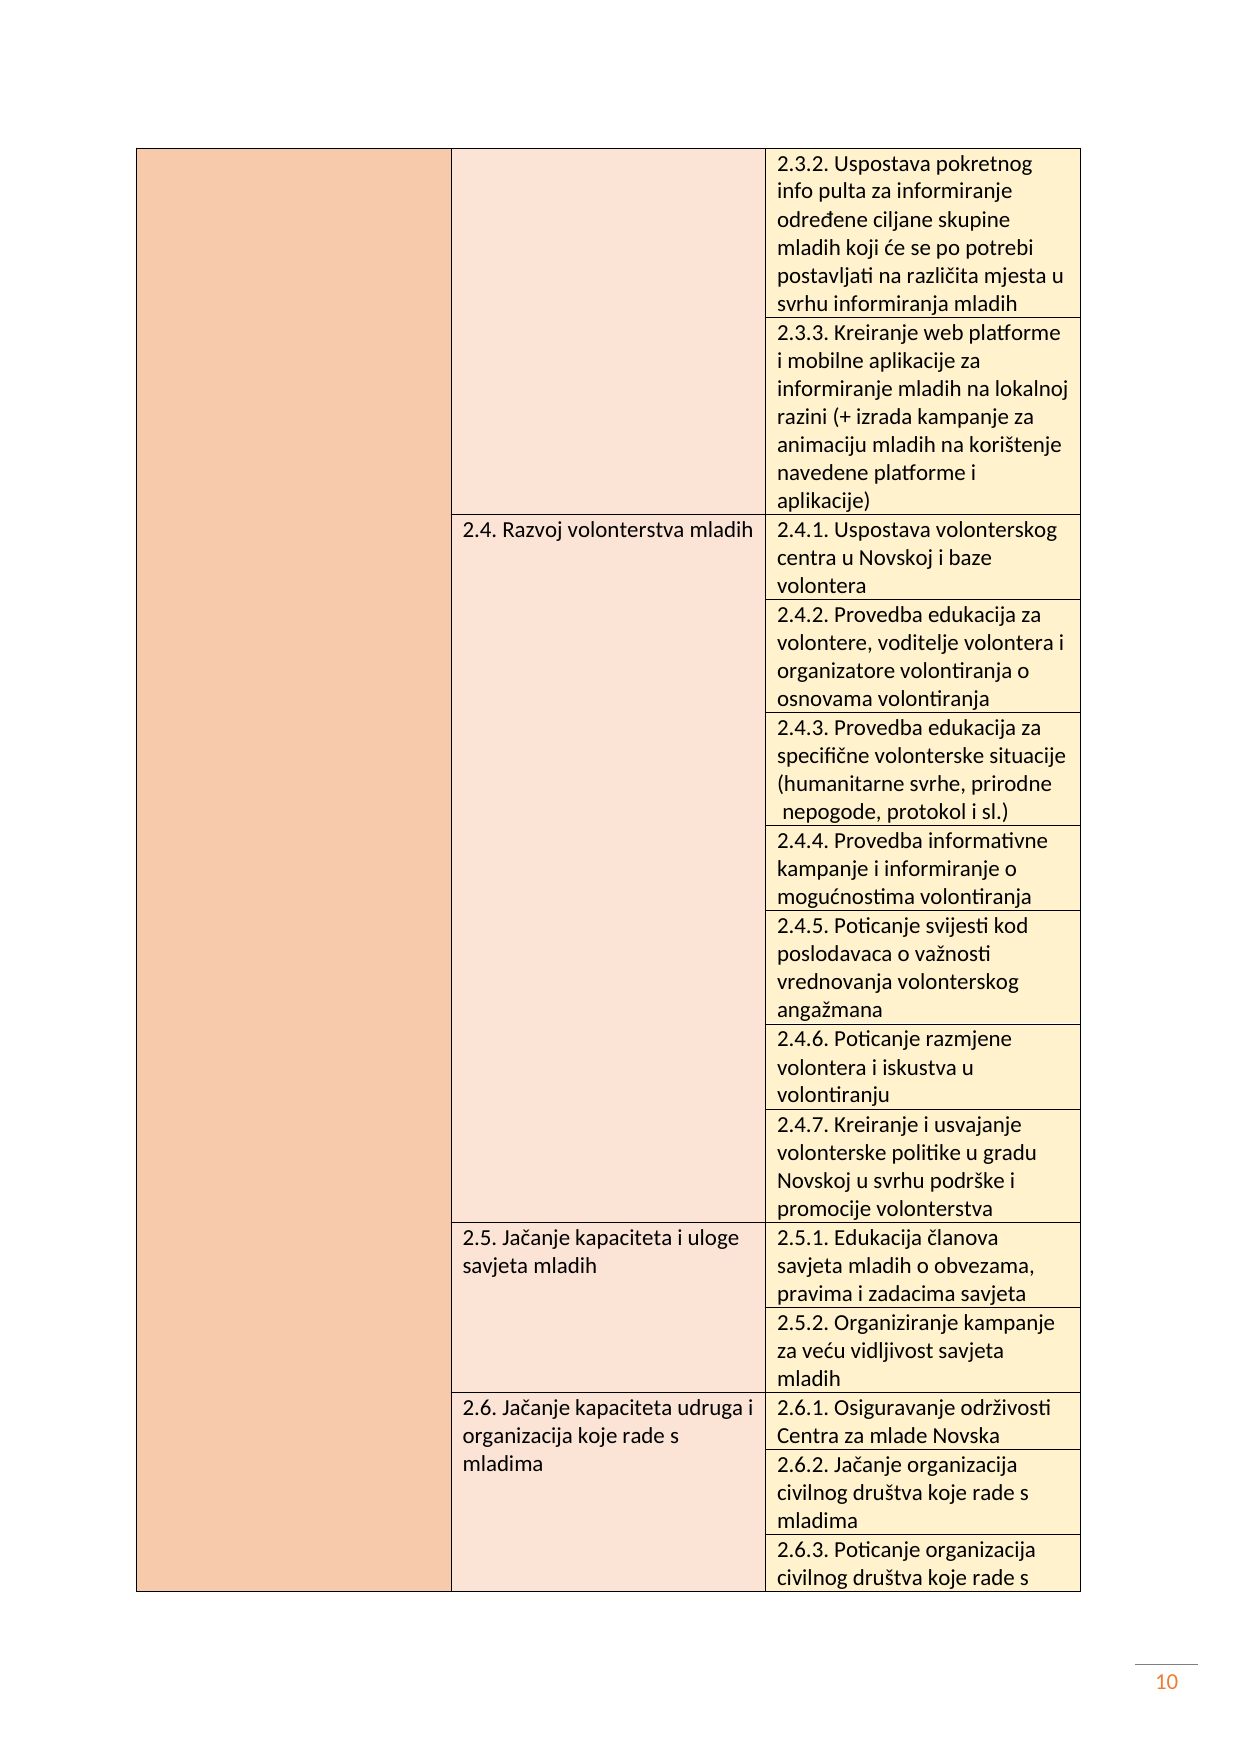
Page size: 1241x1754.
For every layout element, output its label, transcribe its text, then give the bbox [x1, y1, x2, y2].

table_cell 2.4.2. Provedba edukacija za volontere, voditelje volontera i organizatore volontiranja o osnovama volontiranja [766, 600, 1080, 712]
table_cell 2.5.2. Organiziranje kampanje za veću vidljivost savjeta mladih [766, 1308, 1080, 1392]
table_cell 2.4.5. Poticanje svijesti kod poslodavaca o važnosti vrednovanja volonterskog angažmana [766, 911, 1080, 1023]
table_cell 2.4.4. Provedba informativne kampanje i informiranje o mogućnostima volontiranja [766, 826, 1080, 910]
table_cell 2.6.2. Jačanje organizacija civilnog društva koje rade s mladima [766, 1450, 1080, 1534]
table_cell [452, 149, 765, 514]
table_cell 2.5. Jačanje kapaciteta i uloge savjeta mladih [452, 1223, 765, 1392]
table_cell 2.4.7. Kreiranje i usvajanje volonterske politike u gradu Novskoj u svrhu podrške i promocije volonterstva [766, 1110, 1080, 1222]
table_cell 2.4.1. Uspostava volonterskog centra u Novskoj i baze volontera [766, 515, 1080, 599]
table_cell 2.6.1. Osiguravanje održivosti Centra za mlade Novska [766, 1393, 1080, 1449]
table_cell 2.3.3. Kreiranje web platforme i mobilne aplikacije za informiranje mladih na lokalnoj razini (+ izrada kampanje za animaciju mladih na korištenje navedene platforme i aplikacije) [766, 318, 1080, 514]
table_cell 2.4. Razvoj volonterstva mladih [452, 515, 765, 1222]
table_cell 2.5.1. Edukacija članova savjeta mladih o obvezama, pravima i zadacima savjeta [766, 1223, 1080, 1307]
table_cell 2.4.3. Provedba edukacija za specifične volonterske situacije (humanitarne svrhe, prirodne nepogode, protokol i sl.) [766, 713, 1080, 825]
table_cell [766, 1535, 1080, 1591]
table_cell 2.3.2. Uspostava pokretnog info pulta za informiranje određene ciljane skupine mladih koji će se po potrebi postavljati na različita mjesta u svrhu informiranja mladih [766, 149, 1080, 317]
table_cell 2.6. Jačanje kapaciteta udruga i organizacija koje rade s mladima [452, 1393, 765, 1591]
table_cell 2.4.6. Poticanje razmjene volontera i iskustva u volontiranju [766, 1025, 1080, 1109]
